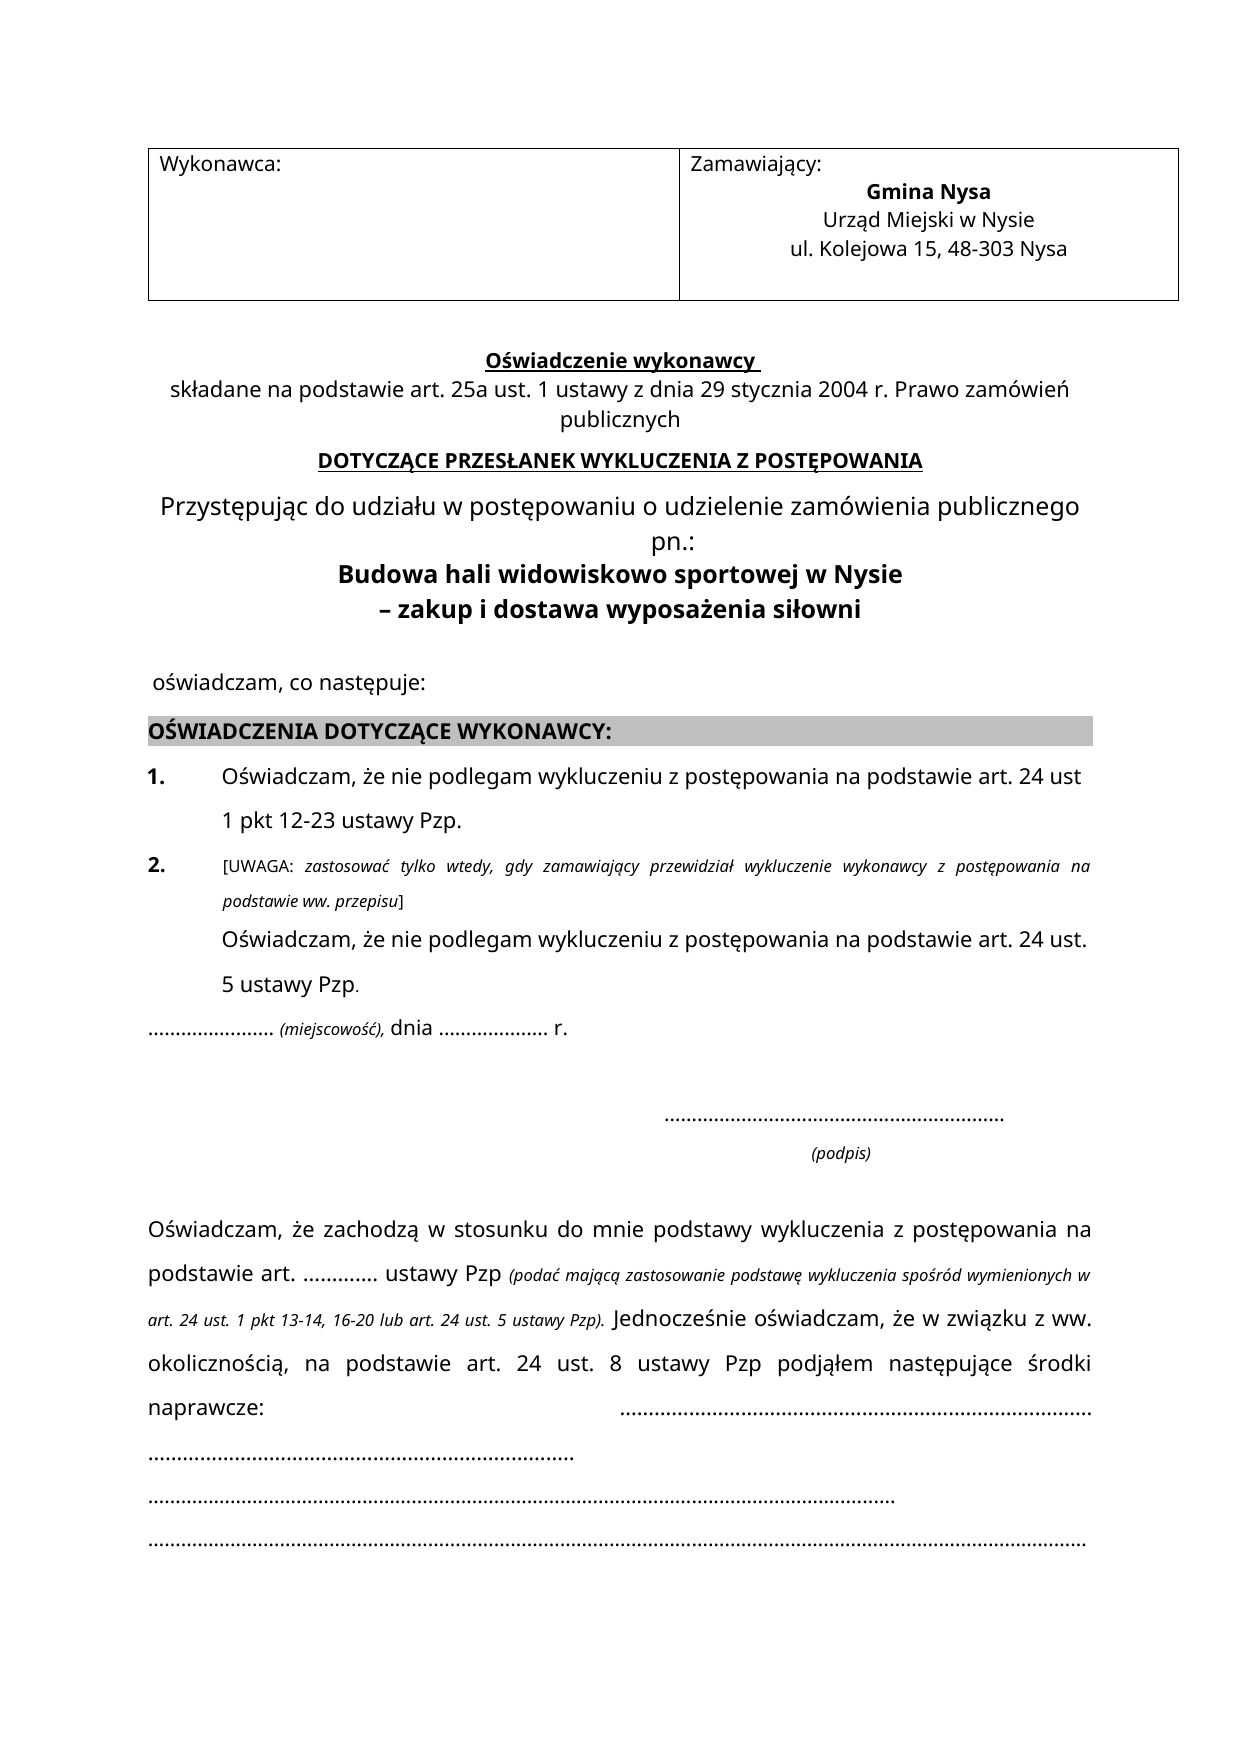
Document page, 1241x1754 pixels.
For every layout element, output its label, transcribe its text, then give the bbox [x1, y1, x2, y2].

text Oświadczenie wykonawcy [148, 346, 1093, 374]
table_header Wykonawca: [149, 149, 679, 300]
text składane na podstawie art. 25a ust. 1 ustawy z dnia 29 stycznia 2004 r. Prawo zamówień publicznych [148, 374, 1093, 434]
list Oświadczam, że nie podlegam wykluczeniu z postępowania na podstawie art. 24 ust 1 pkt 12-23 ustawy Pzp. [146, 761, 1093, 835]
text (podpis) [738, 1141, 1093, 1164]
text …………..………………………………………… [148, 1099, 1093, 1127]
list Oświadczam, że nie podlegam wykluczeniu z postępowania na podstawie art. 24 ust. 5 ustawy Pzp. [221, 924, 1093, 998]
text Oświadczam, że zachodzą w stosunku do mnie podstawy wykluczenia z postępowania na podstawie art. …………. ustawy Pzp (podać mającą zastosowanie podstawę wykluczenia spośród wymienionych w art. 24 ust. 1 pkt 13-14, 16-20 lub art. 24 ust. 5 ustawy Pzp). Jednocześnie oświadczam, że w związku z ww. okolicznością, na podstawie art. 24 ust. 8 ustawy Pzp podjąłem następujące środki naprawcze: ……………………………………………………………………….……………………………………………………………….. [148, 1213, 1093, 1467]
table_header Zamawiający: Gmina Nysa Urząd Miejski w Nysie ul. Kolejowa 15, 48-303 Nysa [680, 149, 1178, 300]
text – zakup i dostawa wyposażenia siłowni [148, 591, 1093, 625]
text …………….……. (miejscowość), dnia ………….……. r. [148, 1013, 1093, 1042]
text OŚWIADCZENIA DOTYCZĄCE WYKONAWCY: [148, 716, 1093, 746]
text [148, 1482, 1093, 1553]
text oświadczam, co następuje: [148, 667, 1093, 697]
text Budowa hali widowiskowo sportowej w Nysie [148, 557, 1093, 591]
subtitle Przystępując do udziału w postępowaniu o udzielenie zamówienia publicznego pn.: [148, 489, 1093, 557]
text DOTYCZĄCE PRZESŁANEK WYKLUCZENIA Z POSTĘPOWANIA [148, 446, 1093, 475]
list [UWAGA: zastosować tylko wtedy, gdy zamawiający przewidział wykluczenie wykonawcy z postępowania na podstawie ww. przepisu] [148, 850, 1093, 913]
